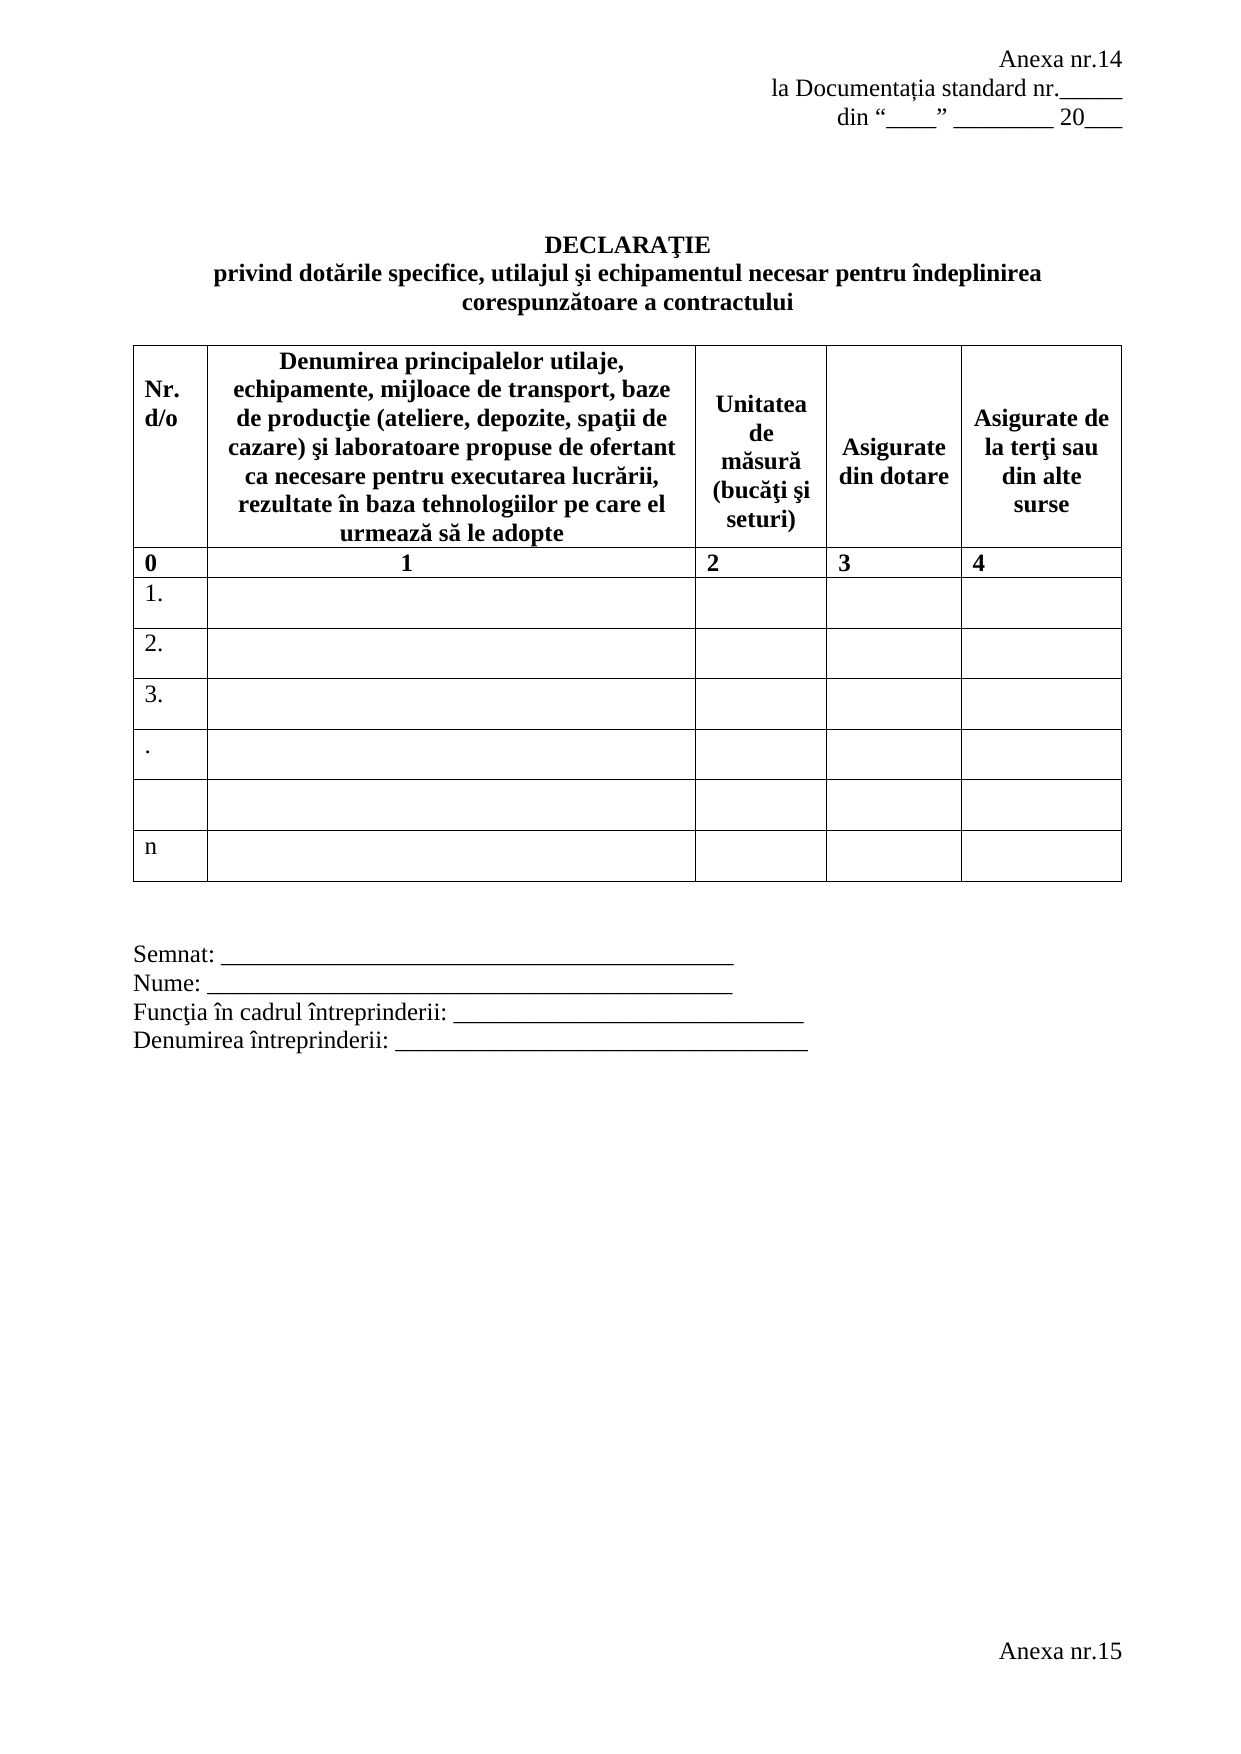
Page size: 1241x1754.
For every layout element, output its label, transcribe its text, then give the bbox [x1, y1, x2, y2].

table_cell [827, 831, 961, 881]
table_cell [696, 831, 826, 881]
text Funcţia în cadrul întreprinderii: ____________________________ [133, 997, 1122, 1025]
table_cell [827, 578, 961, 627]
table_cell 4 [962, 548, 1121, 577]
table_header Nr. d/o [134, 346, 207, 547]
table_cell [208, 730, 695, 779]
text DECLARAŢIE [133, 230, 1122, 258]
text la Documentația standard nr._____ [133, 73, 1122, 102]
table_cell . [134, 730, 207, 779]
table_cell [962, 679, 1121, 729]
table_cell [962, 730, 1121, 779]
text Denumirea întreprinderii: _________________________________ [133, 1025, 1122, 1054]
text privind dotările specifice, utilajul şi echipamentul necesar pentru îndeplinirea corespunzătoare a contractului [133, 258, 1122, 316]
table_cell [962, 780, 1121, 830]
table_cell [827, 679, 961, 729]
table_cell [962, 629, 1121, 678]
text Nume: __________________________________________ [133, 968, 1122, 997]
table_cell [208, 629, 695, 678]
table_cell 2. [134, 629, 207, 678]
table_header Asigurate de la terţi sau din alte surse [962, 346, 1121, 547]
table_cell 1. [134, 578, 207, 627]
text Anexa nr.15 [133, 1636, 1122, 1665]
table_cell [208, 831, 695, 881]
table_cell [827, 730, 961, 779]
table_cell 3. [134, 679, 207, 729]
table_cell [134, 780, 207, 830]
table_cell 0 [134, 548, 207, 577]
table_cell [208, 578, 695, 627]
table_cell [696, 679, 826, 729]
table_cell n [134, 831, 207, 881]
table_cell [208, 679, 695, 729]
text Anexa nr.14 [133, 44, 1122, 73]
table_header Unitatea de măsură (bucăţi şi seturi) [696, 346, 826, 547]
table_cell [827, 629, 961, 678]
table_header Denumirea principalelor utilaje, echipamente, mijloace de transport, baze de producţie (ateliere, depozite, spaţii de cazare) şi laboratoare propuse de ofertant ca necesare pentru executarea lucrării, rezultate în baza tehnologiilor pe care el urmează să le adopte [208, 346, 695, 547]
table_cell [696, 730, 826, 779]
text Semnat: _________________________________________ [133, 939, 1122, 968]
table_cell 3 [827, 548, 961, 577]
table_cell [208, 780, 695, 830]
table_cell [696, 780, 826, 830]
table_cell 1 [208, 548, 695, 577]
table_header Asigurate din dotare [827, 346, 961, 547]
table_cell [696, 578, 826, 627]
table_cell [962, 578, 1121, 627]
table_cell [827, 780, 961, 830]
text din “____” ________ 20___ [133, 102, 1122, 131]
table_cell [696, 629, 826, 678]
table_cell [962, 831, 1121, 881]
table_cell 2 [696, 548, 826, 577]
